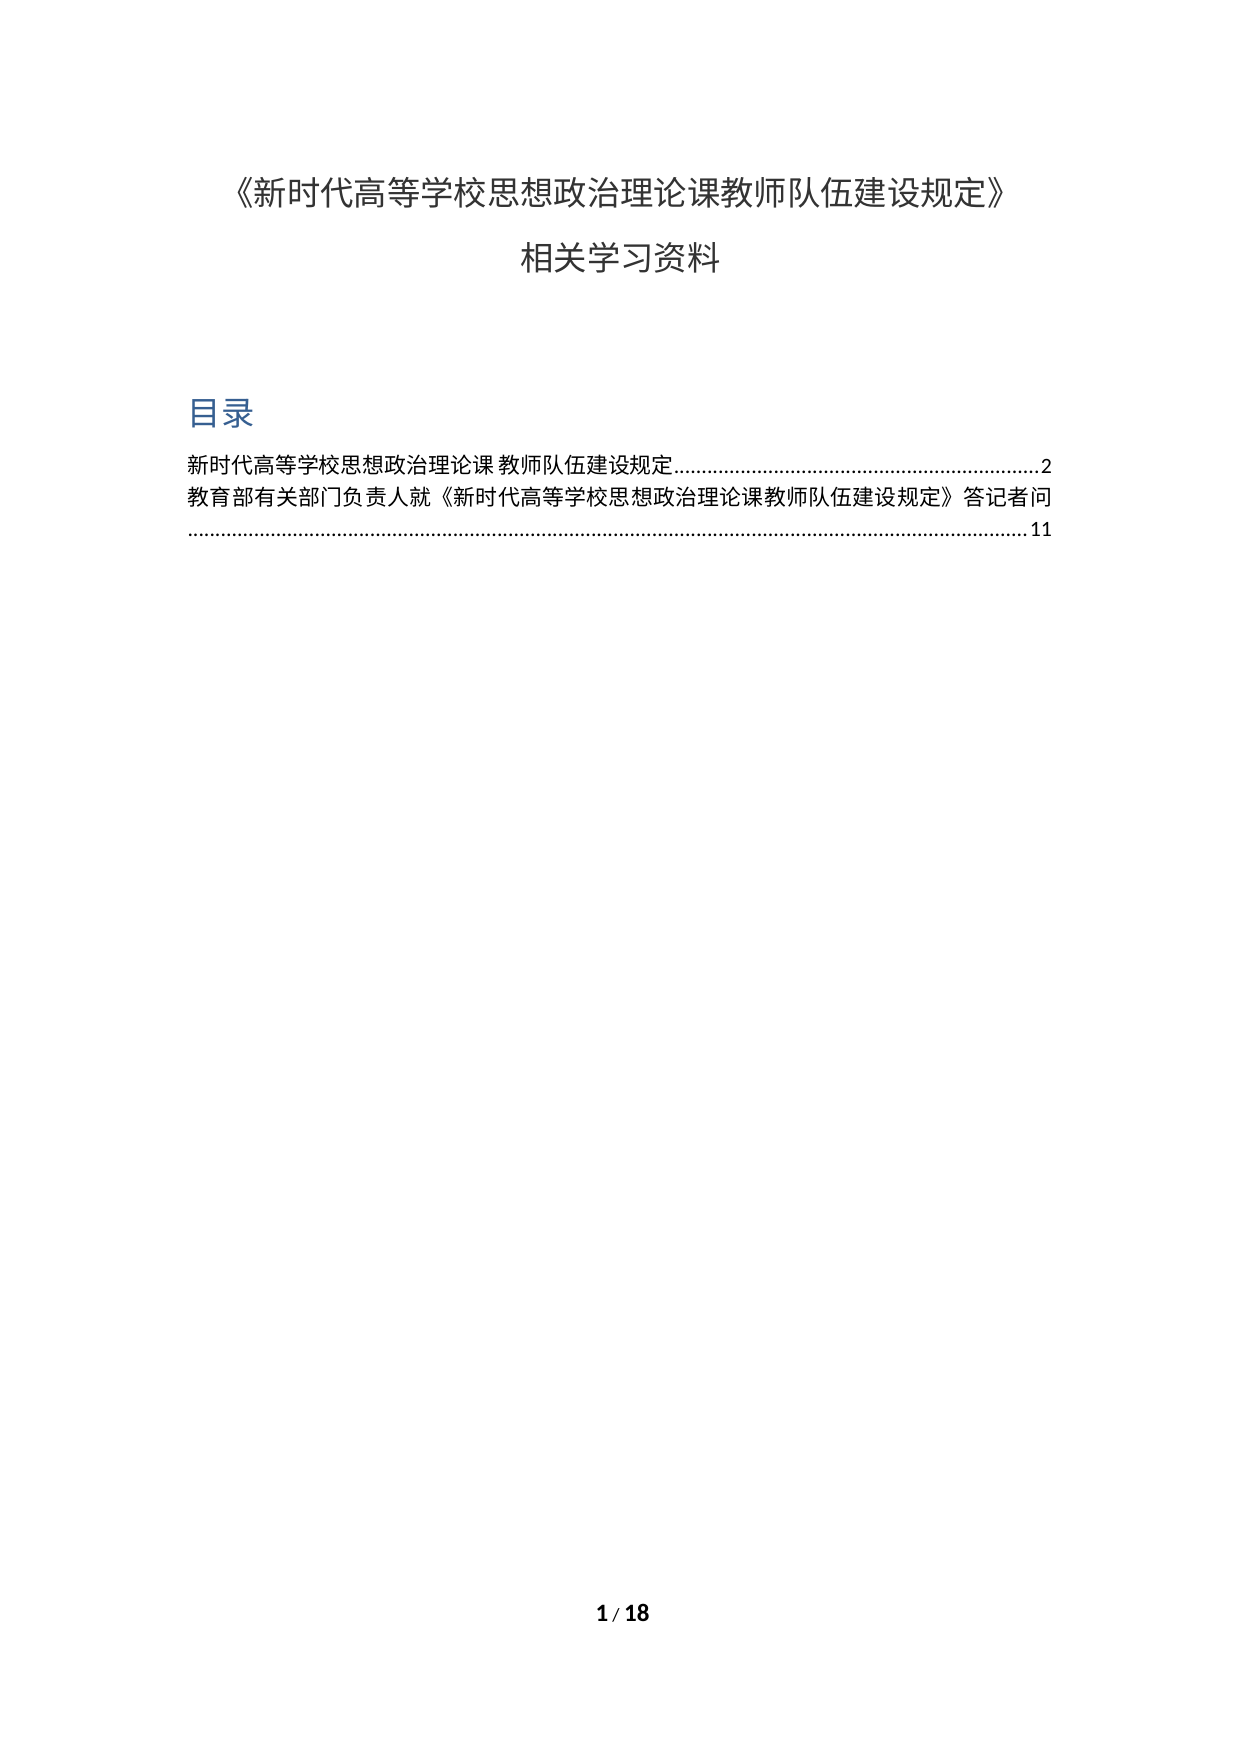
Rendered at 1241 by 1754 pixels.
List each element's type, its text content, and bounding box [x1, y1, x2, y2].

text 相关学习资料 [187, 223, 1053, 288]
text 《新时代高等学校思想政治理论课教师队伍建设规定》 [187, 158, 1053, 223]
